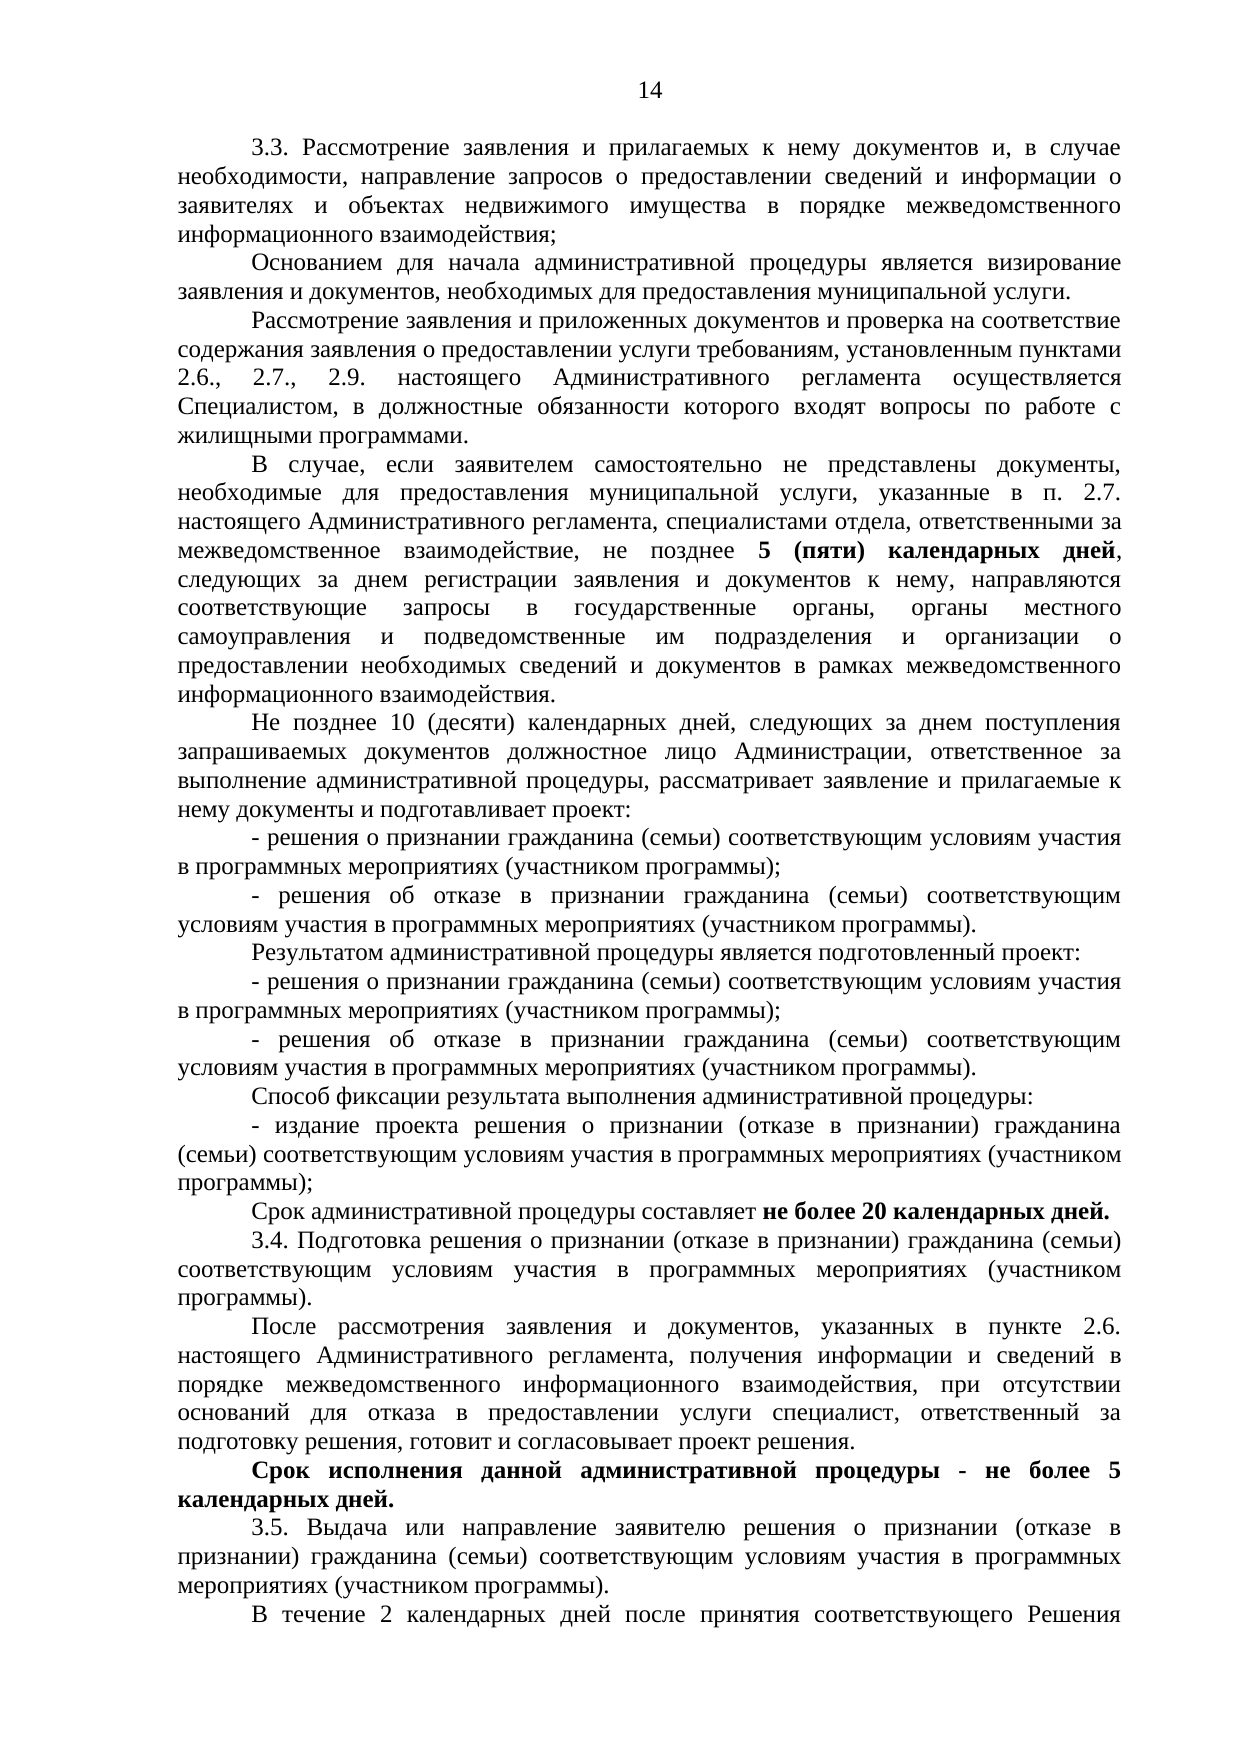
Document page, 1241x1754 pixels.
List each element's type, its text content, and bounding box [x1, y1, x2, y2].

text 3.3. Рассмотрение заявления и прилагаемых к нему документов и, в случае необходимости, направление запросов о предоставлении сведений и информации о заявителях и объектах недвижимого имущества в порядке межведомственного информационного взаимодействия; [177, 132, 1122, 247]
text Основанием для начала административной процедуры является визирование заявления и документов, необходимых для предоставления муниципальной услуги. [177, 247, 1122, 305]
text - решения о признании гражданина (семьи) соответствующим условиям участия в программных мероприятиях (участником программы); [177, 966, 1122, 1024]
text Способ фиксации результата выполнения административной процедуры: [177, 1081, 1122, 1110]
text Результатом административной процедуры является подготовленный проект: [177, 937, 1122, 966]
text Срок исполнения данной административной процедуры - не более 5 календарных дней. [177, 1455, 1122, 1512]
text 3.4. Подготовка решения о признании (отказе в признании) гражданина (семьи) соответствующим условиям участия в программных мероприятиях (участником программы). [177, 1225, 1122, 1311]
text После рассмотрения заявления и документов, указанных в пункте 2.6. настоящего Административного регламента, получения информации и сведений в порядке межведомственного информационного взаимодействия, при отсутствии оснований для отказа в предоставлении услуги специалист, ответственный за подготовку решения, готовит и согласовывает проект решения. [177, 1311, 1122, 1455]
text - издание проекта решения о признании (отказе в признании) гражданина (семьи) соответствующим условиям участия в программных мероприятиях (участником программы); [177, 1110, 1122, 1196]
text Срок административной процедуры составляет не более 20 календарных дней. [177, 1196, 1122, 1225]
text В случае, если заявителем самостоятельно не представлены документы, необходимые для предоставления муниципальной услуги, указанные в п. 2.7. настоящего Административного регламента, специалистами отдела, ответственными за межведомственное взаимодействие, не позднее 5 (пяти) календарных дней, следующих за днем регистрации заявления и документов к нему, направляются соответствующие запросы в государственные органы, органы местного самоуправления и подведомственные им подразделения и организации о предоставлении необходимых сведений и документов в рамках межведомственного информационного взаимодействия. [177, 449, 1122, 707]
text - решения об отказе в признании гражданина (семьи) соответствующим условиям участия в программных мероприятиях (участником программы). [177, 1024, 1122, 1081]
text - решения о признании гражданина (семьи) соответствующим условиям участия в программных мероприятиях (участником программы); [177, 822, 1122, 880]
text Не позднее 10 (десяти) календарных дней, следующих за днем поступления запрашиваемых документов должностное лицо Администрации, ответственное за выполнение административной процедуры, рассматривает заявление и прилагаемые к нему документы и подготавливает проект: [177, 707, 1122, 822]
text 3.5. Выдача или направление заявителю решения о признании (отказе в признании) гражданина (семьи) соответствующим условиям участия в программных мероприятиях (участником программы). [177, 1512, 1122, 1599]
text Рассмотрение заявления и приложенных документов и проверка на соответствие содержания заявления о предоставлении услуги требованиям, установленным пунктами 2.6., 2.7., 2.9. настоящего Административного регламента осуществляется Специалистом, в должностные обязанности которого входят вопросы по работе с жилищными программами. [177, 305, 1122, 449]
text - решения об отказе в признании гражданина (семьи) соответствующим условиям участия в программных мероприятиях (участником программы). [177, 880, 1122, 937]
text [177, 1599, 1122, 1627]
